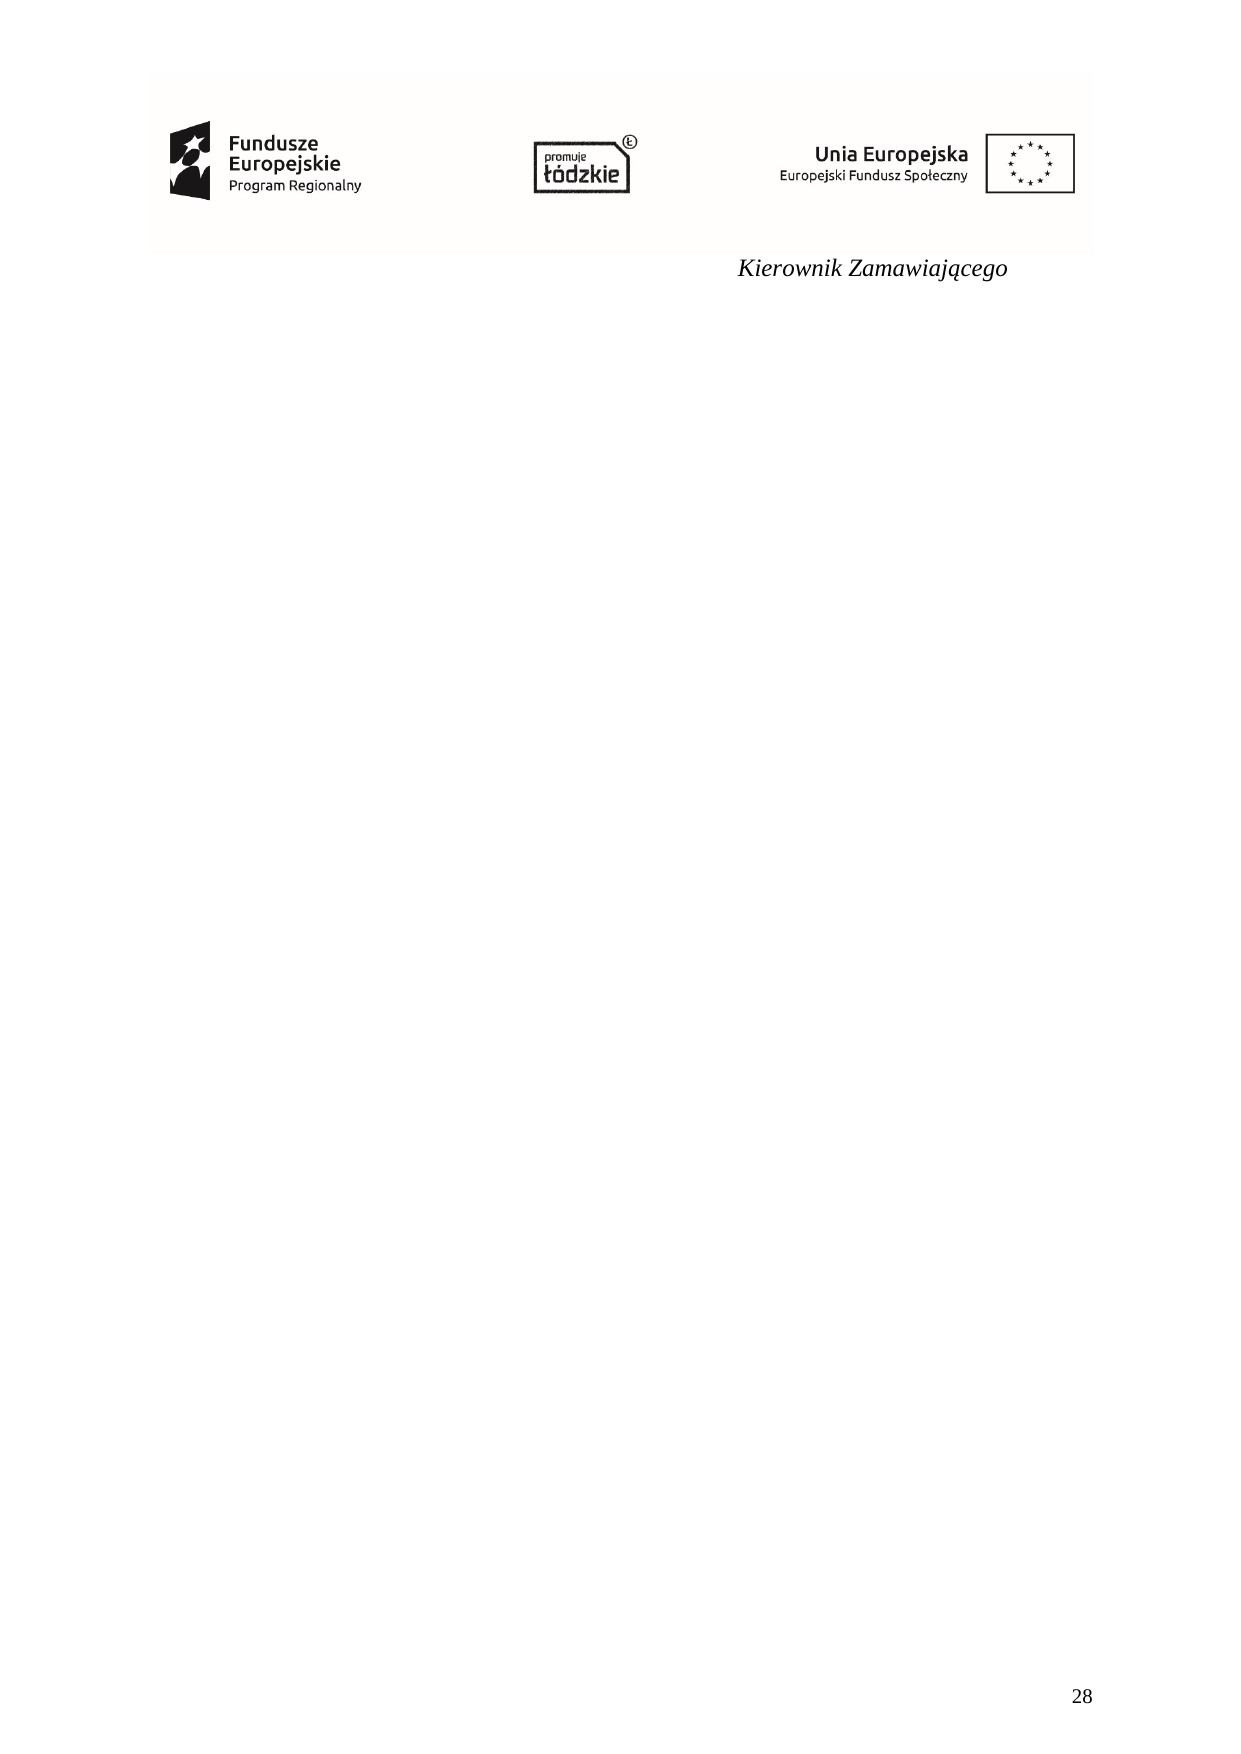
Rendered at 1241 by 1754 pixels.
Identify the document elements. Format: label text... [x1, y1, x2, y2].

picture [147, 73, 1093, 254]
text Kierownik Zamawiającego [738, 254, 1092, 282]
